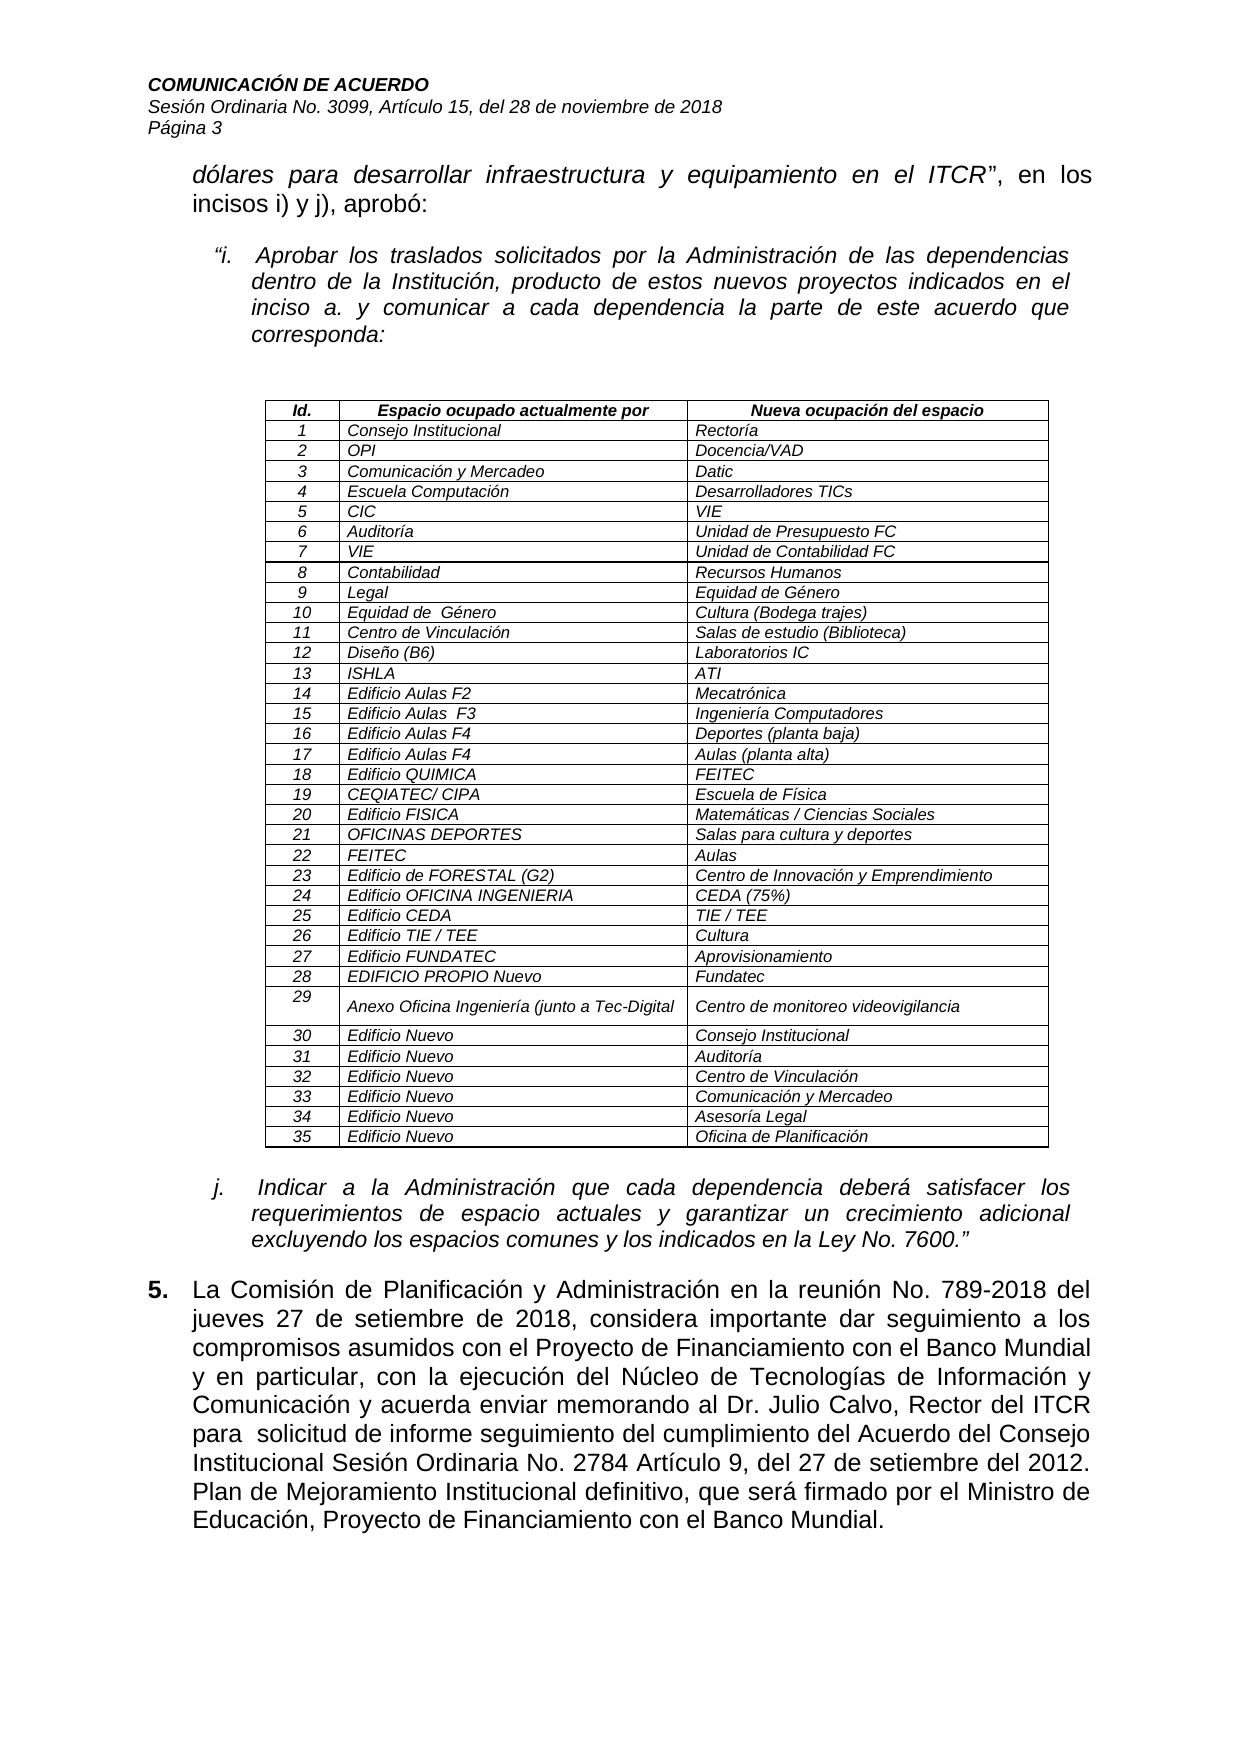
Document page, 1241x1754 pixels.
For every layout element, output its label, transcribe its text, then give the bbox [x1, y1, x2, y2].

table_cell 32 [266, 1067, 339, 1086]
table_cell 3 [266, 461, 339, 481]
table_cell Diseño (B6) [340, 643, 687, 662]
table_cell Auditoría [340, 522, 687, 541]
table_cell 26 [266, 926, 339, 945]
table_cell CEQIATEC/ CIPA [340, 785, 687, 804]
table_cell ISHLA [340, 664, 687, 683]
table_cell 21 [266, 825, 339, 844]
table_cell OPI [340, 441, 687, 460]
table_cell Edificio CEDA [340, 906, 687, 925]
list La Comisión de Planificación y Administración en la reunión No. 789-2018 del jueves 27 de setiembre de 2018, considera importante dar seguimiento a los compromisos asumidos con el Proyecto de Financiamiento con el Banco Mundial y en particular, con la ejecución del Núcleo de Tecnologías de Información y Comunicación y acuerda enviar memorando al Dr. Julio Calvo, Rector del ITCR para solicitud de informe seguimiento del cumplimiento del Acuerdo del Consejo Institucional Sesión Ordinaria No. 2784 Artículo 9, del 27 de setiembre del 2012. Plan de Mejoramiento Institucional definitivo, que será firmado por el Ministro de Educación, Proyecto de Financiamiento con el Banco Mundial. [148, 1276, 1092, 1534]
table_cell CIC [340, 502, 687, 521]
table_cell Edificio Nuevo [340, 1087, 687, 1106]
table_cell Consejo Institucional [340, 421, 687, 440]
table_cell 2 [266, 441, 339, 460]
table_cell Consejo Institucional [688, 1026, 1048, 1045]
table_cell 13 [266, 664, 339, 683]
table_cell 5 [266, 502, 339, 521]
table_cell Asesoría Legal [688, 1107, 1048, 1126]
table_cell Edificio Aulas F3 [340, 704, 687, 723]
table_cell Comunicación y Mercadeo [688, 1087, 1048, 1106]
table_cell 14 [266, 684, 339, 703]
table_cell 8 [266, 563, 339, 582]
table_cell Rectoría [688, 421, 1048, 440]
table_cell ATI [688, 664, 1048, 683]
table_cell Equidad de Género [688, 583, 1048, 602]
table_cell 19 [266, 785, 339, 804]
table_cell Recursos Humanos [688, 563, 1048, 582]
table_cell 9 [266, 583, 339, 602]
table_cell Centro de Innovación y Emprendimiento [688, 866, 1048, 885]
table_cell Salas para cultura y deportes [688, 825, 1048, 844]
table_cell TIE / TEE [688, 906, 1048, 925]
table_cell Equidad de Género [340, 603, 687, 622]
table_cell Edificio de FORESTAL (G2) [340, 866, 687, 885]
table_cell 11 [266, 623, 339, 642]
table_cell Centro de monitoreo videovigilancia [688, 987, 1048, 1025]
table_cell Legal [340, 583, 687, 602]
table_cell Edificio Aulas F2 [340, 684, 687, 703]
table_cell Edificio TIE / TEE [340, 926, 687, 945]
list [148, 160, 1092, 218]
table_cell FEITEC [340, 845, 687, 864]
table_cell Centro de Vinculación [340, 623, 687, 642]
table_cell FEITEC [688, 765, 1048, 784]
table_cell Edificio QUIMICA [340, 765, 687, 784]
table_cell Anexo Oficina Ingeniería (junto a Tec-Digital [340, 987, 687, 1025]
table_cell 12 [266, 643, 339, 662]
table_cell Ingeniería Computadores [688, 704, 1048, 723]
table_cell Edificio FUNDATEC [340, 946, 687, 966]
table_cell Aulas [688, 845, 1048, 864]
table_cell 25 [266, 906, 339, 925]
table_cell 7 [266, 542, 339, 561]
table_cell Cultura [688, 926, 1048, 945]
table_cell VIE [688, 502, 1048, 521]
table_cell CEDA (75%) [688, 886, 1048, 905]
table_cell 20 [266, 805, 339, 824]
table_cell 10 [266, 603, 339, 622]
table_cell 31 [266, 1046, 339, 1066]
table_cell 22 [266, 845, 339, 864]
table_cell Edificio Nuevo [340, 1046, 687, 1066]
table_cell 15 [266, 704, 339, 723]
table_cell 30 [266, 1026, 339, 1045]
table_header Espacio ocupado actualmente por [340, 401, 687, 420]
table_cell Edificio Aulas F4 [340, 724, 687, 743]
table_cell Laboratorios IC [688, 643, 1048, 662]
table_cell 33 [266, 1087, 339, 1106]
table_cell Aulas (planta alta) [688, 744, 1048, 763]
table_cell Edificio FISICA [340, 805, 687, 824]
table_cell Deportes (planta baja) [688, 724, 1048, 743]
text j. Indicar a la Administración que cada dependencia deberá satisfacer los requerimientos de espacio actuales y garantizar un crecimiento adicional excluyendo los espacios comunes y los indicados en la Ley No. 7600.” [214, 1174, 1073, 1253]
table_cell 24 [266, 886, 339, 905]
table_cell Fundatec [688, 967, 1048, 986]
table_cell OFICINAS DEPORTES [340, 825, 687, 844]
table_cell Desarrolladores TICs [688, 482, 1048, 501]
table_cell 35 [266, 1127, 339, 1146]
table_cell Docencia/VAD [688, 441, 1048, 460]
table_cell Edificio Nuevo [340, 1067, 687, 1086]
table_cell Escuela de Física [688, 785, 1048, 804]
table_cell Edificio Nuevo [340, 1026, 687, 1045]
table_cell Aprovisionamiento [688, 946, 1048, 966]
table_cell 34 [266, 1107, 339, 1126]
table_header Nueva ocupación del espacio [688, 401, 1048, 420]
table_cell Matemáticas / Ciencias Sociales [688, 805, 1048, 824]
table_cell Oficina de Planificación [688, 1127, 1048, 1146]
table_cell 28 [266, 967, 339, 986]
table_cell Unidad de Contabilidad FC [688, 542, 1048, 561]
table_cell 23 [266, 866, 339, 885]
table_cell Mecatrónica [688, 684, 1048, 703]
table_cell 18 [266, 765, 339, 784]
table_cell 29 [266, 987, 339, 1025]
table_cell Datic [688, 461, 1048, 481]
table_cell 17 [266, 744, 339, 763]
table_cell Salas de estudio (Biblioteca) [688, 623, 1048, 642]
table_cell 27 [266, 946, 339, 966]
table_cell Edificio Nuevo [340, 1127, 687, 1146]
table_cell EDIFICIO PROPIO Nuevo [340, 967, 687, 986]
table_cell Unidad de Presupuesto FC [688, 522, 1048, 541]
table_cell Edificio OFICINA INGENIERIA [340, 886, 687, 905]
table_cell Auditoría [688, 1046, 1048, 1066]
table_cell VIE [340, 542, 687, 561]
text “i. Aprobar los traslados solicitados por la Administración de las dependencias dentro de la Institución, producto de estos nuevos proyectos indicados en el inciso a. y comunicar a cada dependencia la parte de este acuerdo que corresponda: [214, 242, 1073, 347]
table_cell Contabilidad [340, 563, 687, 582]
table_cell 6 [266, 522, 339, 541]
table_cell 16 [266, 724, 339, 743]
table_cell Edificio Nuevo [340, 1107, 687, 1126]
table_cell Edificio Aulas F4 [340, 744, 687, 763]
table_cell Escuela Computación [340, 482, 687, 501]
table_cell Centro de Vinculación [688, 1067, 1048, 1086]
table_cell Comunicación y Mercadeo [340, 461, 687, 481]
table_cell Cultura (Bodega trajes) [688, 603, 1048, 622]
table_cell 1 [266, 421, 339, 440]
table_cell 4 [266, 482, 339, 501]
table_header Id. [266, 401, 339, 420]
